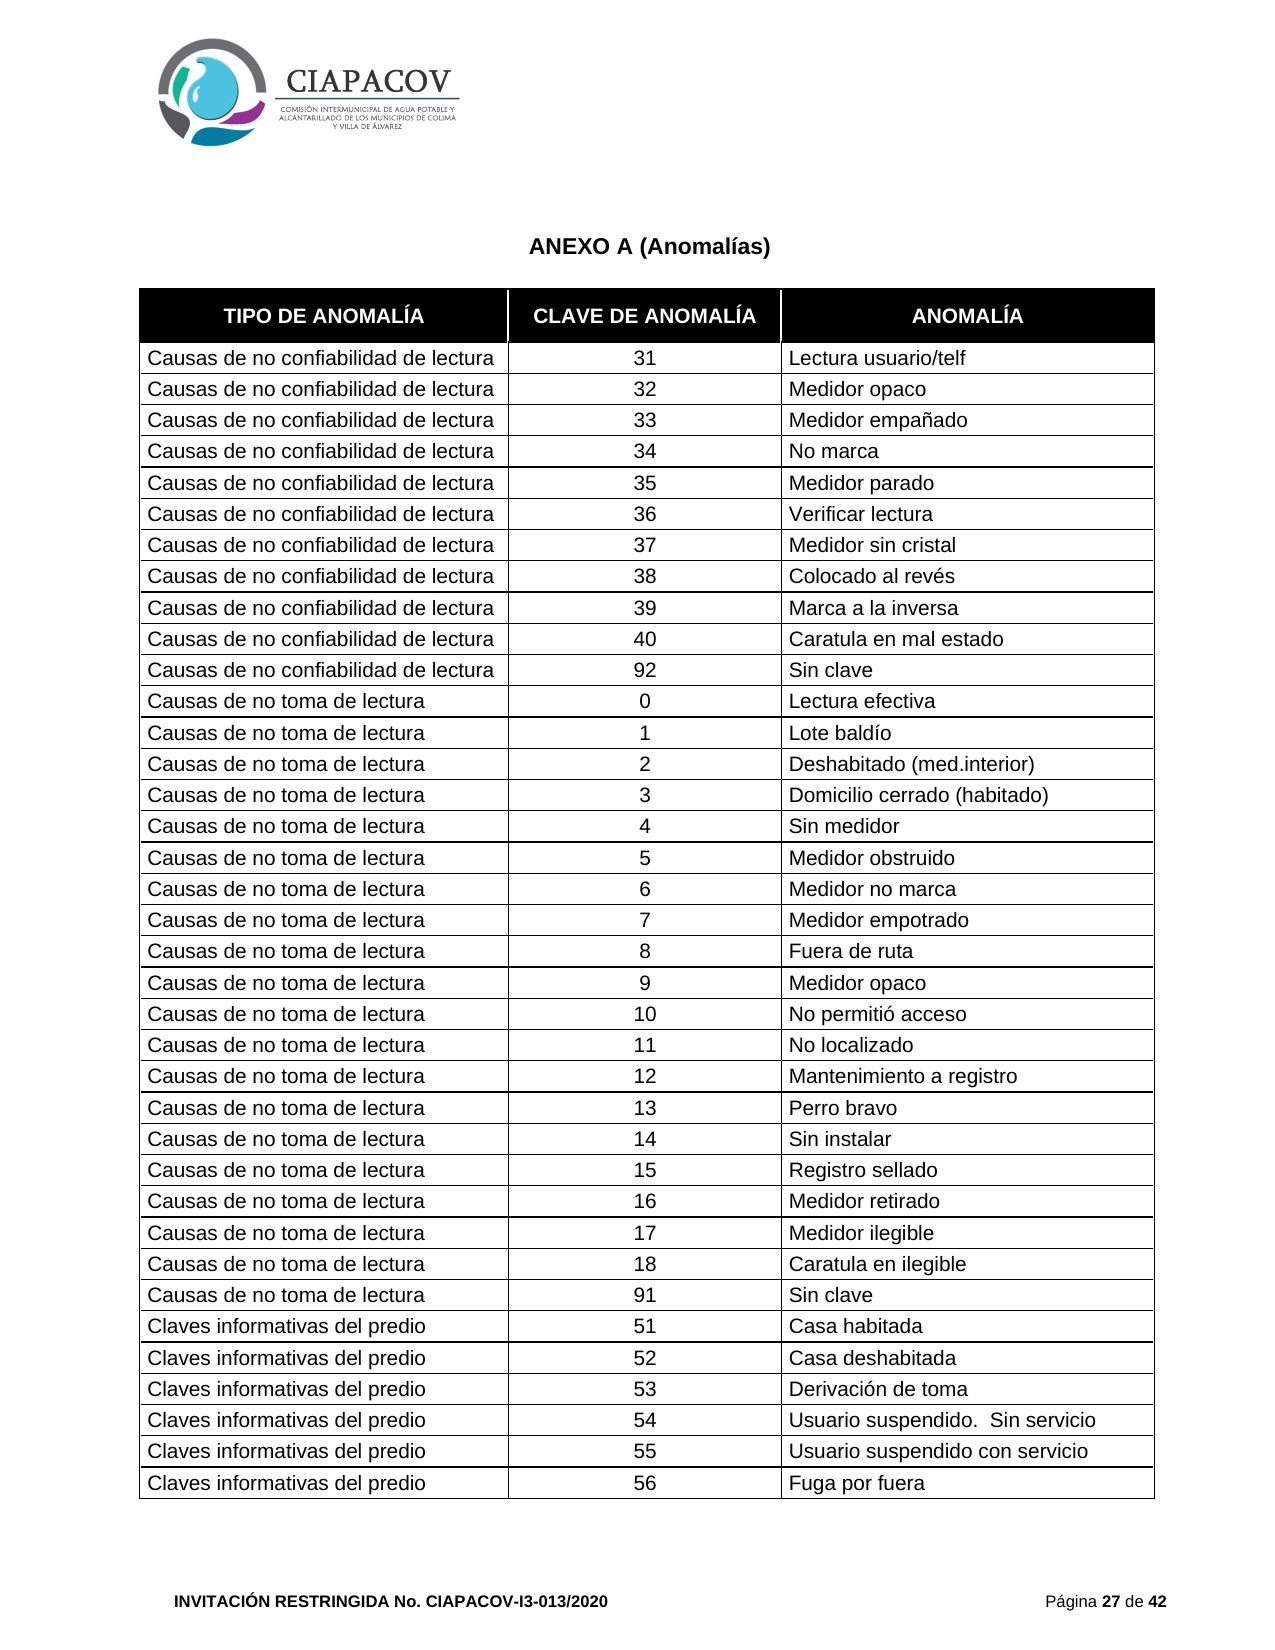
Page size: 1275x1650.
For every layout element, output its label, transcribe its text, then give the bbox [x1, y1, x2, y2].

table_cell Deshabitado (med.interior) [782, 748, 1154, 779]
table_cell Causas de no confiabilidad de lectura [140, 654, 508, 685]
table_cell Medidor ilegible [782, 1216, 1154, 1248]
table_header CLAVE DE ANOMALÍA [509, 290, 780, 341]
table_cell Causas de no toma de lectura [140, 998, 508, 1029]
table_cell 92 [509, 655, 781, 685]
table_cell 16 [509, 1186, 781, 1216]
table_cell Medidor opaco [782, 966, 1154, 998]
table_cell Causas de no toma de lectura [140, 1123, 508, 1154]
table_cell 36 [509, 499, 781, 529]
table_cell 52 [509, 1343, 781, 1373]
table_cell 2 [509, 749, 781, 779]
table_cell Causas de no toma de lectura [140, 1248, 508, 1279]
table_cell Causas de no confiabilidad de lectura [140, 404, 508, 435]
table_cell Causas de no toma de lectura [140, 841, 508, 873]
table_cell Claves informativas del predio [140, 1466, 508, 1498]
table_cell 33 [509, 405, 781, 435]
table_cell Claves informativas del predio [140, 1341, 508, 1373]
table_cell Marca a la inversa [782, 591, 1154, 623]
table_cell Lote baldío [782, 716, 1154, 748]
table_cell Medidor empotrado [782, 904, 1154, 935]
table_cell Causas de no toma de lectura [140, 935, 508, 966]
table_cell Domicilio cerrado (habitado) [782, 779, 1154, 810]
table_cell Causas de no toma de lectura [140, 810, 508, 841]
table_cell Medidor obstruido [782, 841, 1154, 873]
table_cell Caratula en mal estado [782, 623, 1154, 654]
table_cell 34 [509, 436, 781, 466]
table_cell Medidor empañado [782, 404, 1154, 435]
table_cell Colocado al revés [782, 560, 1154, 591]
table_cell Fuga por fuera [782, 1466, 1154, 1498]
table_cell Verificar lectura [782, 498, 1154, 529]
table_cell 56 [509, 1468, 781, 1498]
table_cell Sin clave [782, 654, 1154, 685]
table_cell Sin instalar [782, 1123, 1154, 1154]
table_cell Causas de no toma de lectura [140, 1091, 508, 1123]
table_cell Sin medidor [782, 810, 1154, 841]
table_cell Fuera de ruta [782, 935, 1154, 966]
table_cell 91 [509, 1280, 781, 1310]
table_cell Causas de no toma de lectura [140, 904, 508, 935]
table_cell Causas de no confiabilidad de lectura [140, 623, 508, 654]
table_cell 18 [509, 1249, 781, 1279]
table_cell 14 [509, 1124, 781, 1154]
table_cell 39 [509, 593, 781, 623]
table_cell Causas de no confiabilidad de lectura [140, 529, 508, 560]
table_cell 1 [509, 718, 781, 748]
table_cell Perro bravo [782, 1091, 1154, 1123]
table_cell 3 [509, 780, 781, 810]
table_cell Causas de no toma de lectura [140, 1060, 508, 1091]
table_cell Usuario suspendido. Sin servicio [782, 1404, 1154, 1435]
table_cell Causas de no toma de lectura [140, 716, 508, 748]
table_cell Causas de no confiabilidad de lectura [140, 591, 508, 623]
table_cell Claves informativas del predio [140, 1310, 508, 1341]
table_header ANOMALÍA [782, 290, 1153, 341]
table_cell Medidor sin cristal [782, 529, 1154, 560]
table_cell Medidor opaco [782, 373, 1154, 404]
table_cell Causas de no confiabilidad de lectura [140, 343, 508, 373]
table_cell 31 [509, 343, 781, 373]
table_cell Causas de no confiabilidad de lectura [140, 498, 508, 529]
table_cell Medidor retirado [782, 1185, 1154, 1216]
table_cell Causas de no confiabilidad de lectura [140, 373, 508, 404]
table_cell 0 [509, 686, 781, 716]
table_cell 40 [509, 624, 781, 654]
table_cell 15 [509, 1155, 781, 1185]
table_cell Registro sellado [782, 1154, 1154, 1185]
table_cell Causas de no confiabilidad de lectura [140, 435, 508, 466]
table_cell 37 [509, 530, 781, 560]
table_cell Causas de no toma de lectura [140, 779, 508, 810]
table_cell Lectura usuario/telf [782, 343, 1154, 373]
table_cell 54 [509, 1405, 781, 1435]
table_cell No permitió acceso [782, 998, 1154, 1029]
table_cell Causas de no confiabilidad de lectura [140, 560, 508, 591]
table_cell 6 [509, 874, 781, 904]
table_cell No localizado [782, 1029, 1154, 1060]
table_cell Medidor parado [782, 466, 1154, 498]
table_cell 32 [509, 374, 781, 404]
table_cell Derivación de toma [782, 1373, 1154, 1404]
table_cell Claves informativas del predio [140, 1435, 508, 1466]
table_cell Caratula en ilegible [782, 1248, 1154, 1279]
table_cell 10 [509, 999, 781, 1029]
table_cell 55 [509, 1436, 781, 1466]
table_cell Claves informativas del predio [140, 1404, 508, 1435]
table_cell 17 [509, 1218, 781, 1248]
table_cell 12 [509, 1061, 781, 1091]
table_cell Lectura efectiva [782, 685, 1154, 716]
table_cell Claves informativas del predio [140, 1373, 508, 1404]
table_cell Medidor no marca [782, 873, 1154, 904]
table_cell Casa deshabitada [782, 1341, 1154, 1373]
text ANEXO A (Anomalías) [133, 233, 1167, 259]
table_cell 8 [509, 936, 781, 966]
table_cell Causas de no confiabilidad de lectura [140, 466, 508, 498]
table_cell 53 [509, 1374, 781, 1404]
table_cell Sin clave [782, 1279, 1154, 1310]
table_cell Causas de no toma de lectura [140, 685, 508, 716]
table_cell 5 [509, 843, 781, 873]
table_cell Causas de no toma de lectura [140, 1154, 508, 1185]
table_cell 4 [509, 811, 781, 841]
table_cell 13 [509, 1093, 781, 1123]
table_cell 9 [509, 968, 781, 998]
table_cell 38 [509, 561, 781, 591]
table_cell 11 [509, 1030, 781, 1060]
table_cell Casa habitada [782, 1310, 1154, 1341]
table_cell Causas de no toma de lectura [140, 1029, 508, 1060]
table_cell 35 [509, 468, 781, 498]
table_cell Mantenimiento a registro [782, 1060, 1154, 1091]
table_cell Causas de no toma de lectura [140, 873, 508, 904]
table_cell 51 [509, 1311, 781, 1341]
table_cell 7 [509, 905, 781, 935]
table_cell Causas de no toma de lectura [140, 1185, 508, 1216]
table_cell Causas de no toma de lectura [140, 1216, 508, 1248]
table_cell Causas de no toma de lectura [140, 966, 508, 998]
table_cell Causas de no toma de lectura [140, 1279, 508, 1310]
table_cell Causas de no toma de lectura [140, 748, 508, 779]
table_cell No marca [782, 435, 1154, 466]
table_header TIPO DE ANOMALÍA [141, 290, 507, 341]
picture [153, 36, 464, 151]
table_cell Usuario suspendido con servicio [782, 1435, 1154, 1466]
